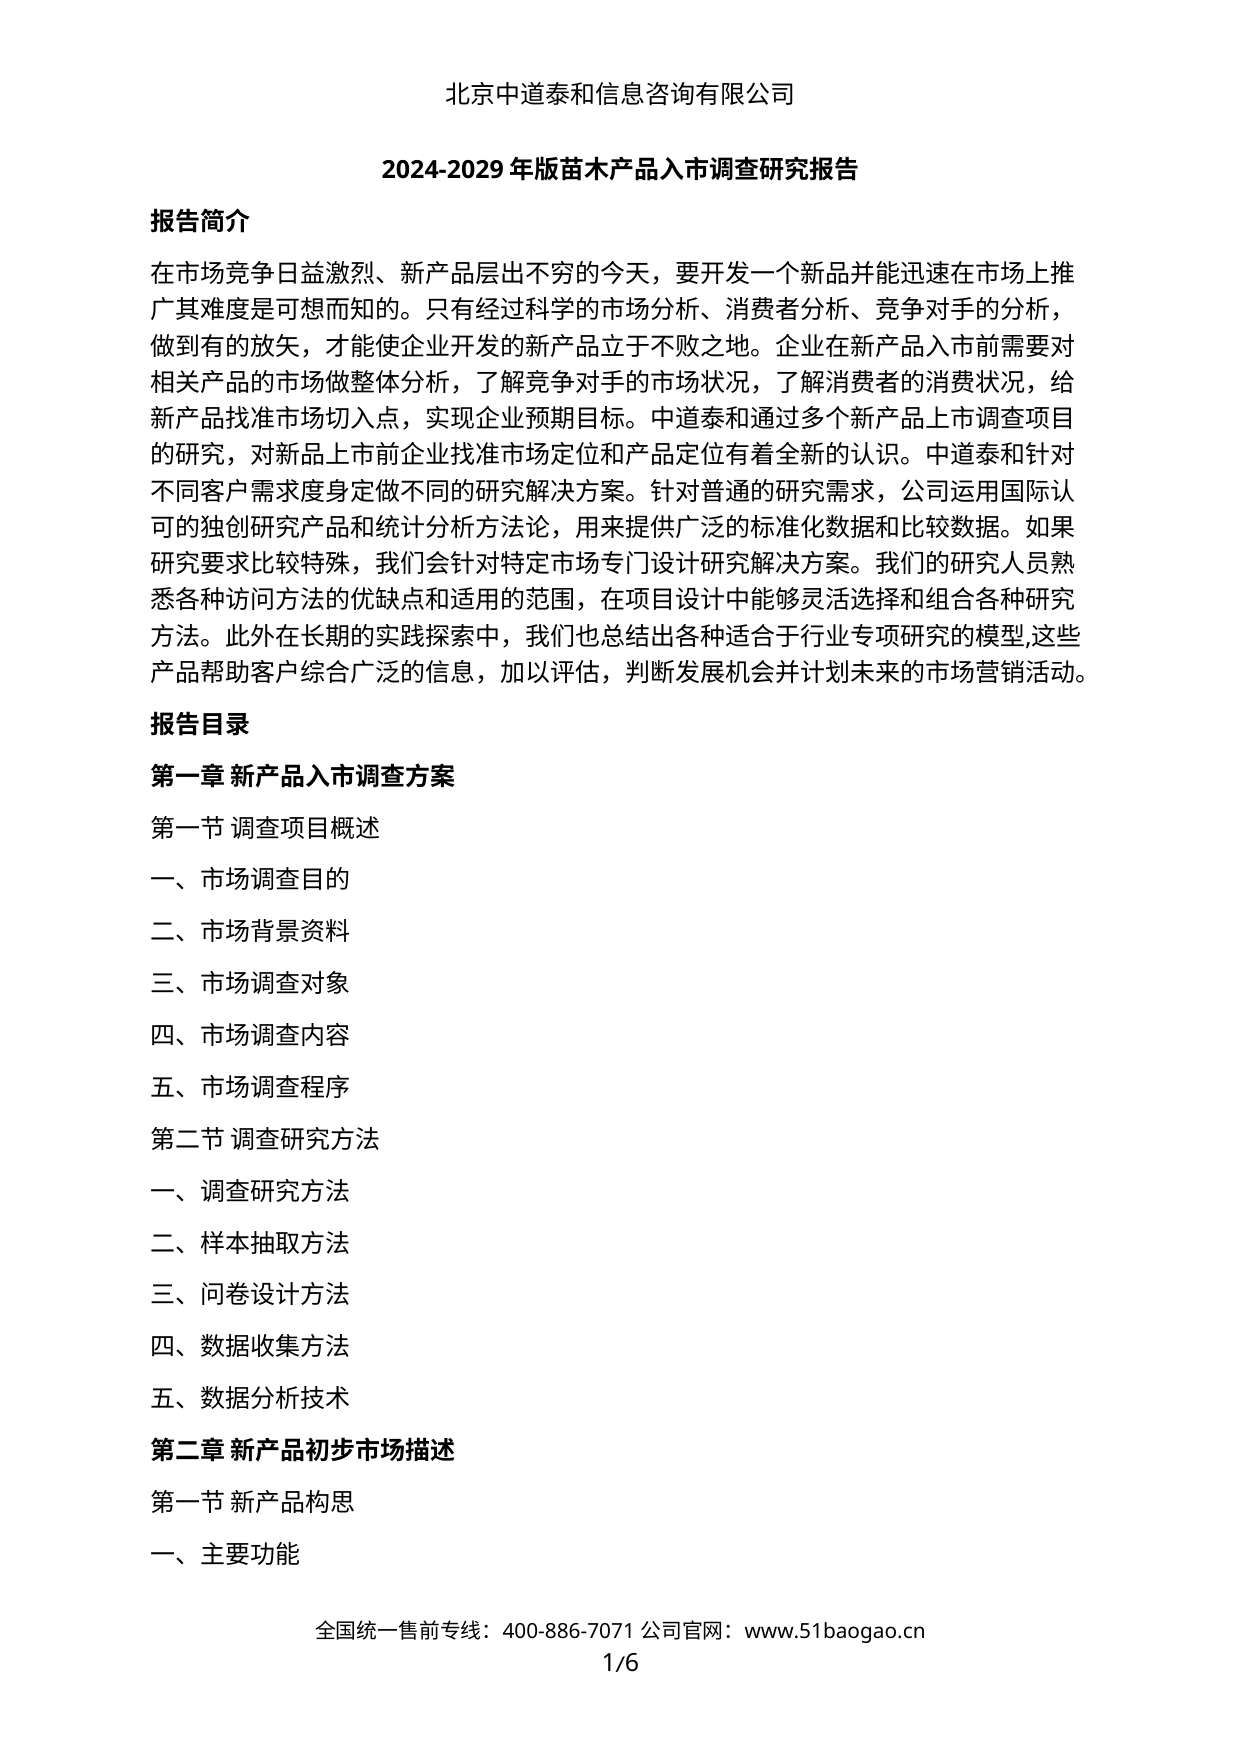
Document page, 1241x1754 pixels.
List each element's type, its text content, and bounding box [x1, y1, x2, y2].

text 三、问卷设计方法 [150, 1275, 1090, 1311]
text 报告目录 [150, 704, 1090, 741]
text 第一章 新产品入市调查方案 [150, 756, 1090, 792]
text 一、主要功能 [150, 1534, 1090, 1571]
text 第一节 调查项目概述 [150, 808, 1090, 844]
text 四、市场调查内容 [150, 1016, 1090, 1052]
text 第二节 调查研究方法 [150, 1119, 1090, 1156]
text 五、数据分析技术 [150, 1379, 1090, 1415]
text 二、市场背景资料 [150, 912, 1090, 948]
text 二、样本抽取方法 [150, 1223, 1090, 1259]
text 2024-2029年版苗木产品入市调查研究报告 [150, 150, 1090, 186]
text 第二章 新产品初步市场描述 [150, 1431, 1090, 1467]
text 第一节 新产品构思 [150, 1482, 1090, 1519]
text 在市场竞争日益激烈、新产品层出不穷的今天，要开发一个新品并能迅速在市场上推广其难度是可想而知的。只有经过科学的市场分析、消费者分析、竞争对手的分析，做到有的放矢，才能使企业开发的新产品立于不败之地。企业在新产品入市前需要对相关产品的市场做整体分析，了解竞争对手的市场状况，了解消费者的消费状况，给新产品找准市场切入点，实现企业预期目标。中道泰和通过多个新产品上市调查项目的研究，对新品上市前企业找准市场定位和产品定位有着全新的认识。中道泰和针对不同客户需求度身定做不同的研究解决方案。针对普通的研究需求，公司运用国际认可的独创研究产品和统计分析方法论，用来提供广泛的标准化数据和比较数据。如果研究要求比较特殊，我们会针对特定市场专门设计研究解决方案。我们的研究人员熟悉各种访问方法的优缺点和适用的范围，在项目设计中能够灵活选择和组合各种研究方法。此外在长期的实践探索中，我们也总结出各种适合于行业专项研究的模型,这些产品帮助客户综合广泛的信息，加以评估，判断发展机会并计划未来的市场营销活动。 [150, 254, 1090, 689]
text 四、数据收集方法 [150, 1327, 1090, 1363]
text 五、市场调查程序 [150, 1067, 1090, 1104]
text 三、市场调查对象 [150, 964, 1090, 1000]
text 一、调查研究方法 [150, 1171, 1090, 1207]
text 一、市场调查目的 [150, 860, 1090, 896]
text 报告简介 [150, 202, 1090, 238]
